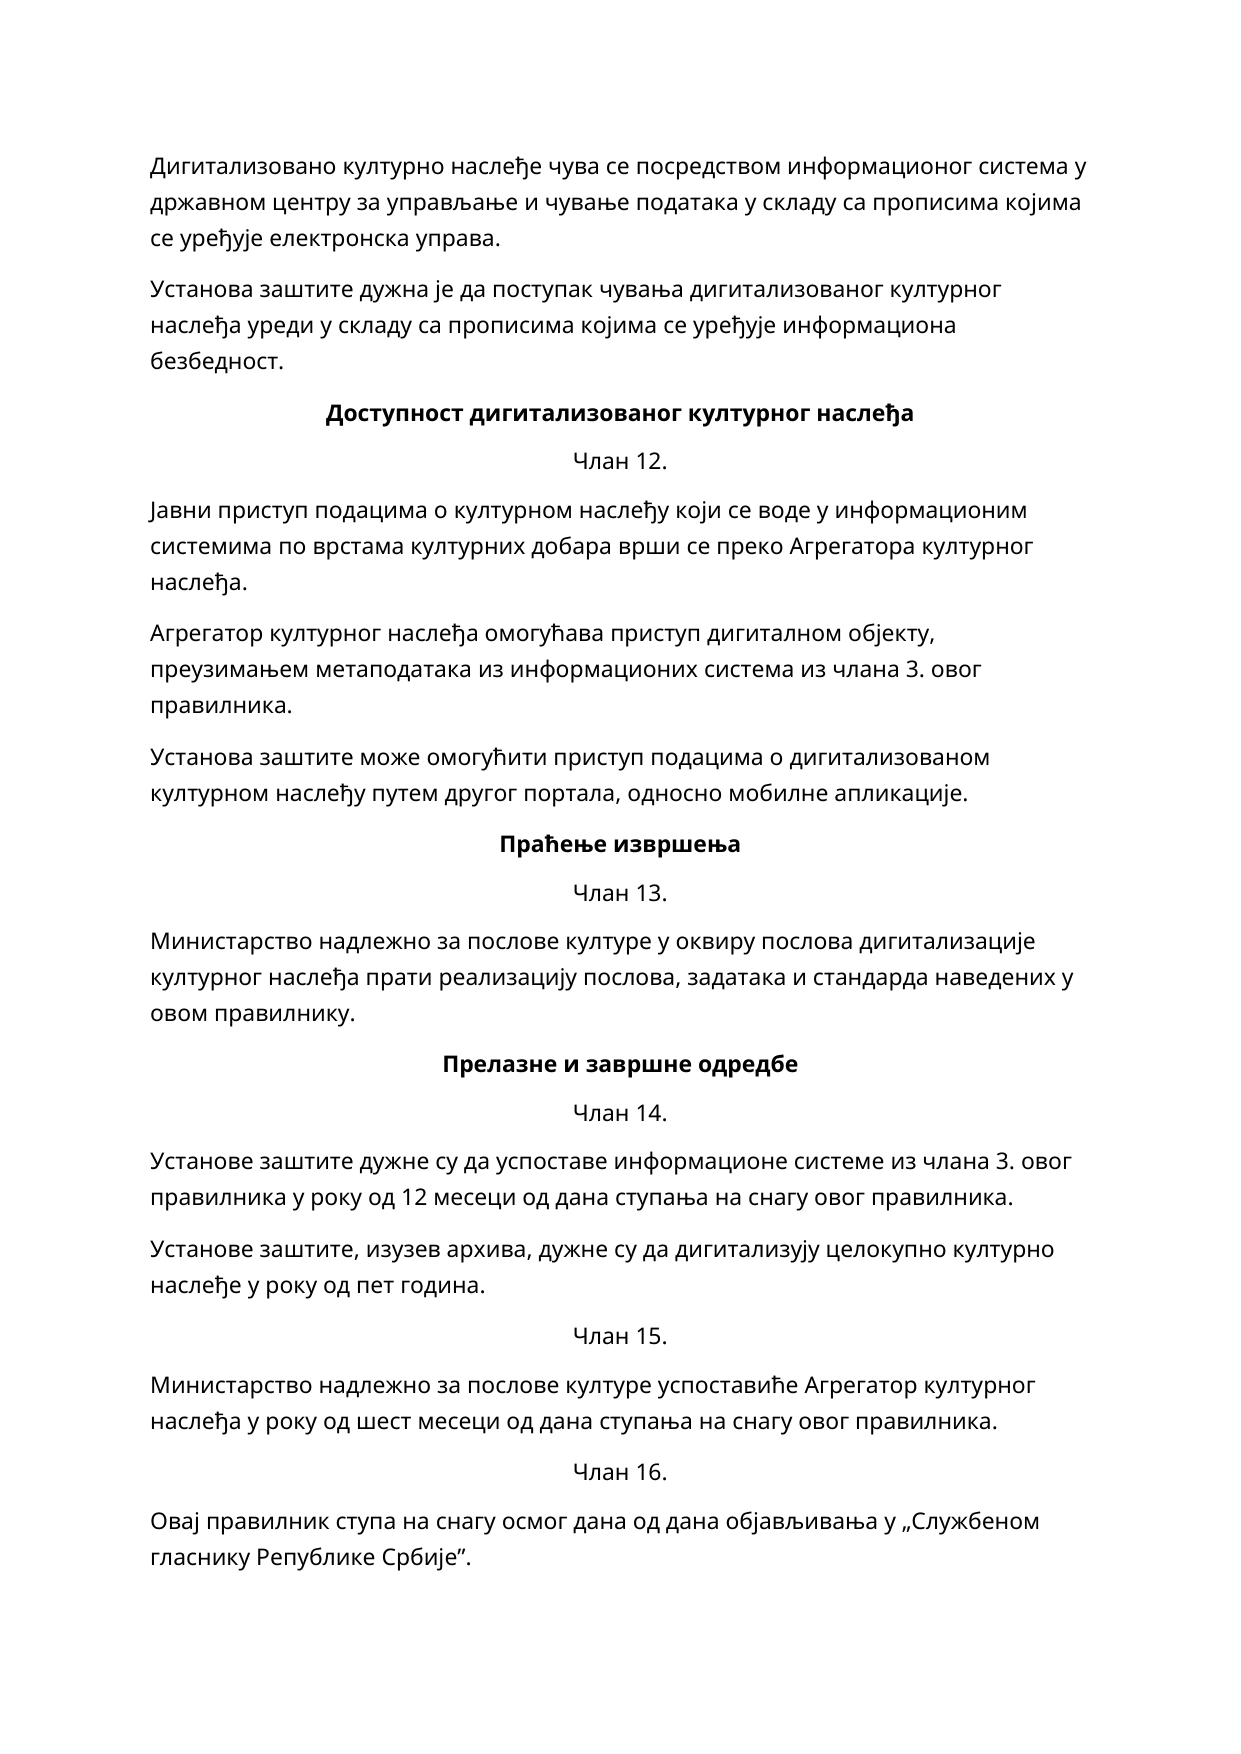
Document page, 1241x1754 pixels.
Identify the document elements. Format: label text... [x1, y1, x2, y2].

text Дигитализовано културно наслеђе чува се посредством информационог система у државном центру за управљање и чување података у складу са прописима којима се уређује електронска управа. [150, 150, 1090, 253]
text Члан 13. [150, 877, 1090, 908]
text Министарство надлежно за послове културе успоставиће Агрегатор културног наслеђа у року од шест месеци од дана ступања на снагу овог правилника. [150, 1369, 1090, 1436]
text Прелазне и завршне одредбе [150, 1048, 1090, 1080]
text Установе заштите, изузев архива, дужне су да дигитализују целокупно културно наслеђе у року од пет година. [150, 1233, 1090, 1300]
text Члан 14. [150, 1097, 1090, 1128]
text Члан 12. [150, 445, 1090, 477]
text Јавни приступ подацима о културном наслеђу који се воде у информационим системима по врстама културних добара врши се преко Агрегатора културног наслеђа. [150, 494, 1090, 597]
text Министарство надлежно за послове културе у оквиру послова дигитализације културног наслеђа прати реализацију послова, задатака и стандарда наведених у овом правилнику. [150, 925, 1090, 1028]
text Установа заштите дужна је да поступак чувања дигитализованог културног наслеђа уреди у складу са прописима којима се уређује информациона безбедност. [150, 273, 1090, 377]
text Члан 15. [150, 1320, 1090, 1352]
text Доступност дигитализованог културног наслеђа [150, 397, 1090, 428]
text Установе заштите дужне су да успоставе информационе системе из члана 3. овог правилника у року од 12 месеци од дана ступања на снагу овог правилника. [150, 1145, 1090, 1212]
text Агрегатор културног наслеђа омогућава приступ дигиталном објекту, преузимањем метаподатака из информационих система из члана 3. овог правилника. [150, 617, 1090, 720]
text Праћење извршења [150, 828, 1090, 859]
text Овај правилник ступа на снагу осмог дана од дана објављивања у „Службеном гласнику Републике Србије”. [150, 1505, 1090, 1572]
text Члан 16. [150, 1456, 1090, 1487]
text Установа заштите може омогућити приступ подацима о дигитализованом културном наслеђу путем другог портала, односно мобилне апликације. [150, 741, 1090, 808]
